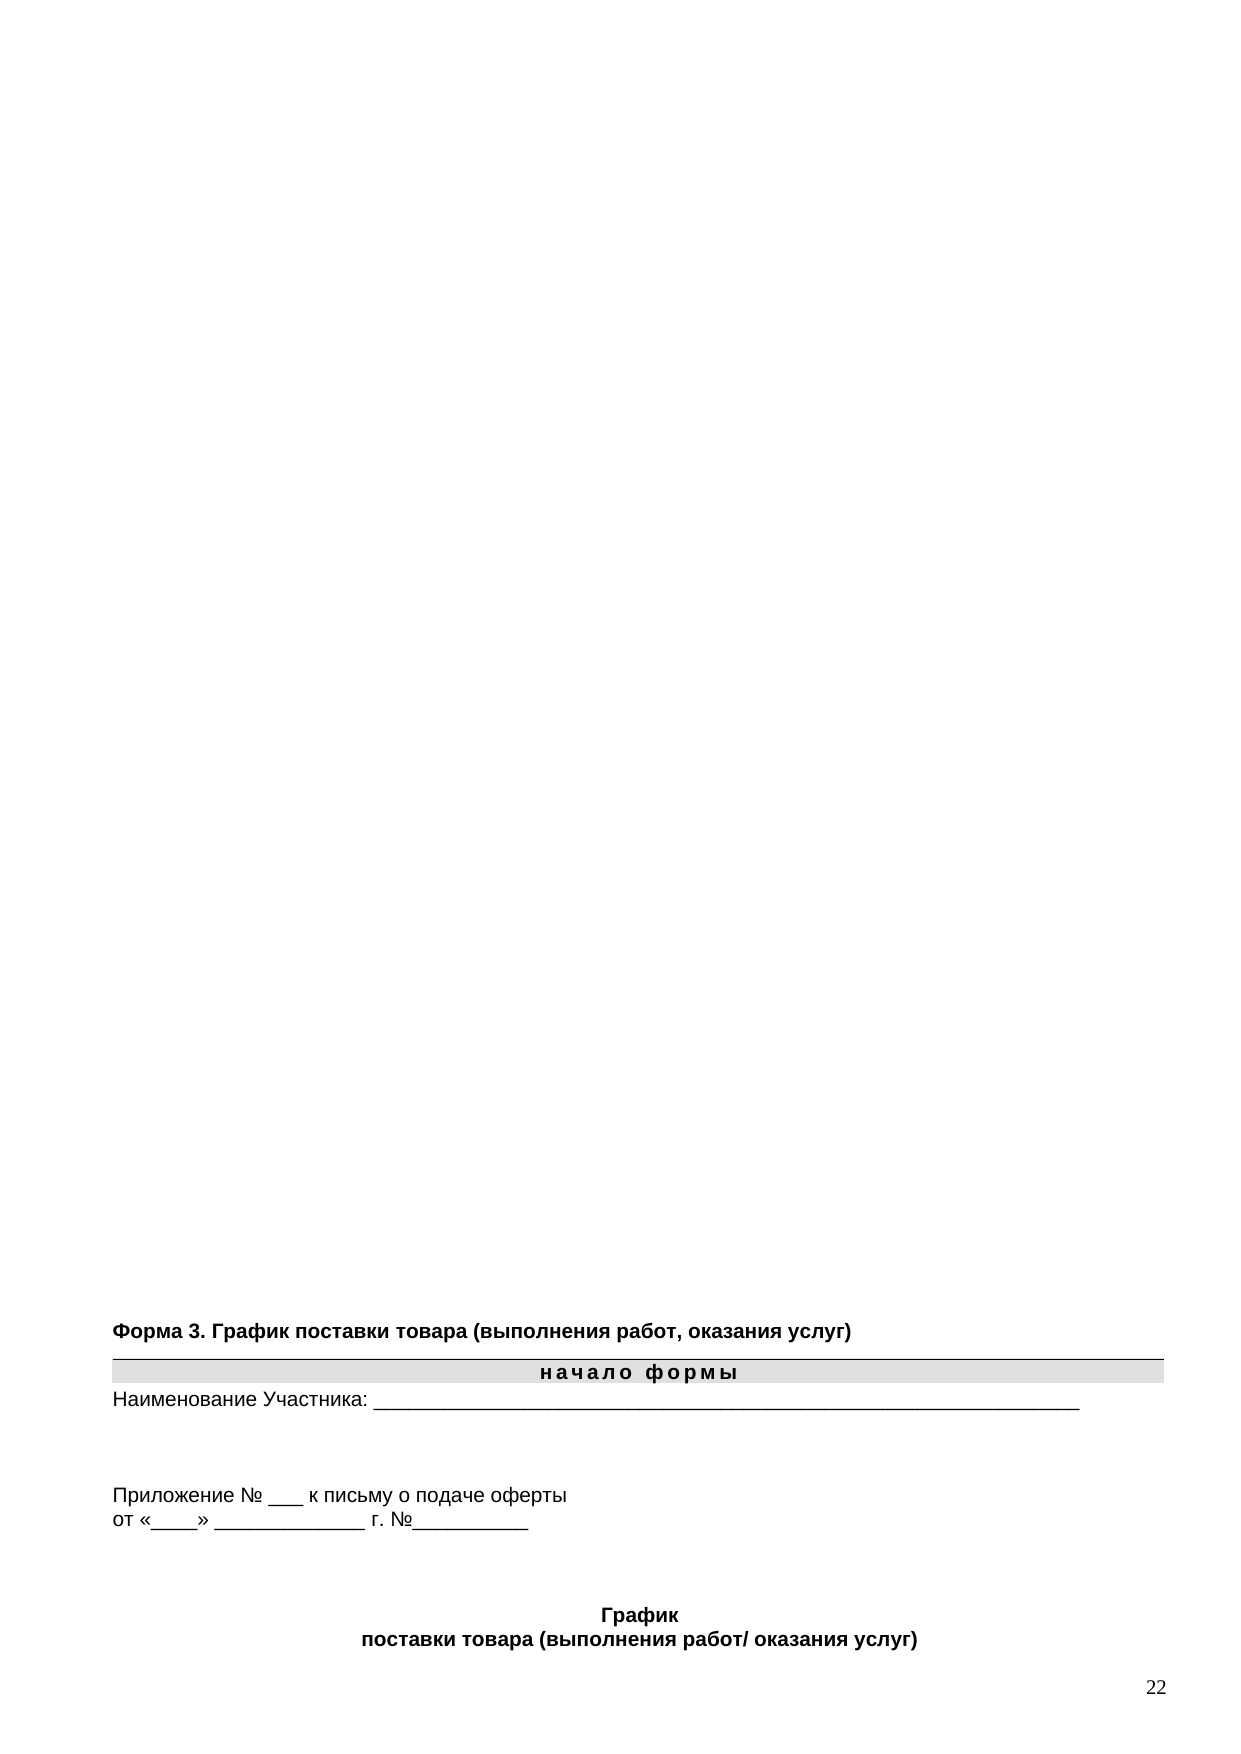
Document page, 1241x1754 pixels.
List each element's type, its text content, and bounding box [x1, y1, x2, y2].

text Наименование Участника: _____________________________________________________________ [112, 1387, 1167, 1411]
text Приложение № ___ к письму о подаче оферты от «____» _____________ г. №__________ [112, 1483, 1167, 1531]
subtitle Форма 3. График поставки товара (выполнения работ, оказания услуг) [112, 1318, 1167, 1342]
text поставки товара (выполнения работ/ оказания услуг) [112, 1627, 1167, 1651]
text начало формы [112, 1360, 1164, 1383]
text График [112, 1603, 1167, 1627]
